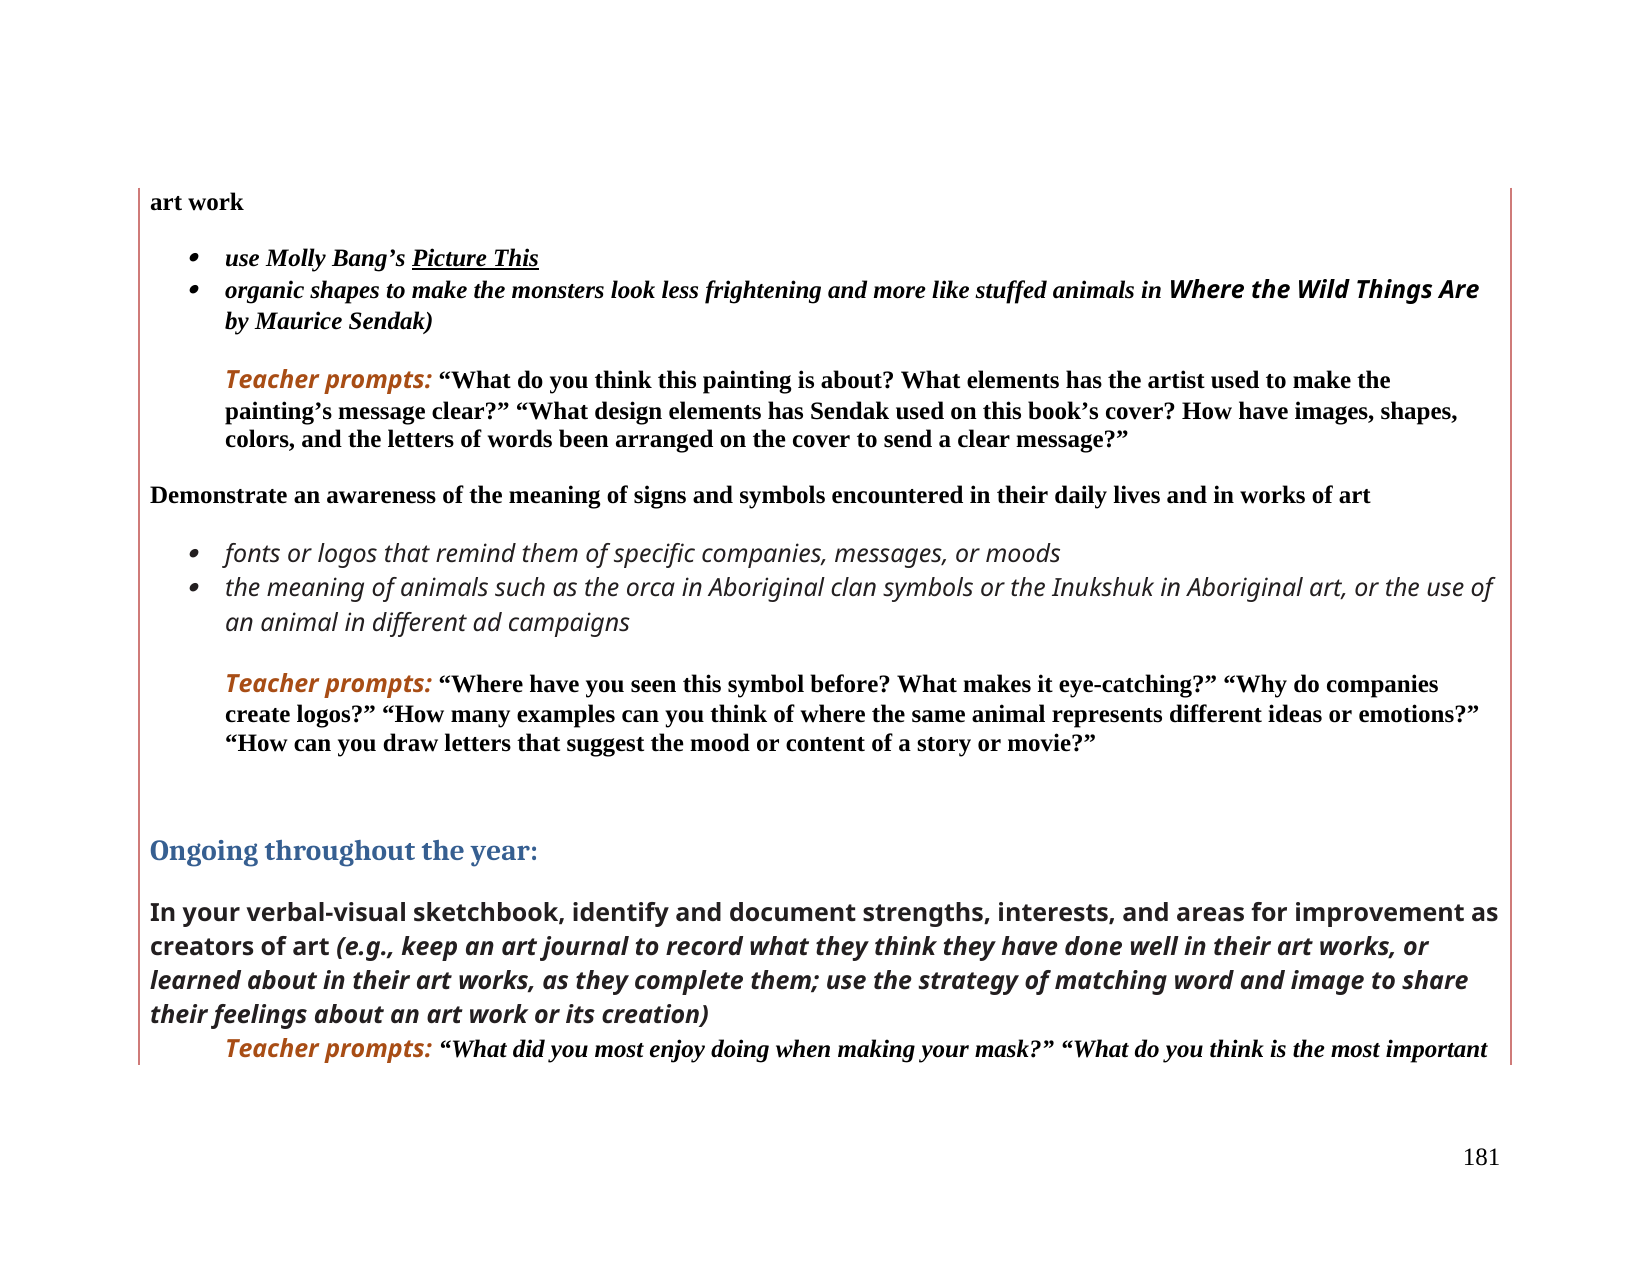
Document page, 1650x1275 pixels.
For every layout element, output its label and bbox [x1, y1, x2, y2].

table_cell [140, 188, 1510, 1064]
